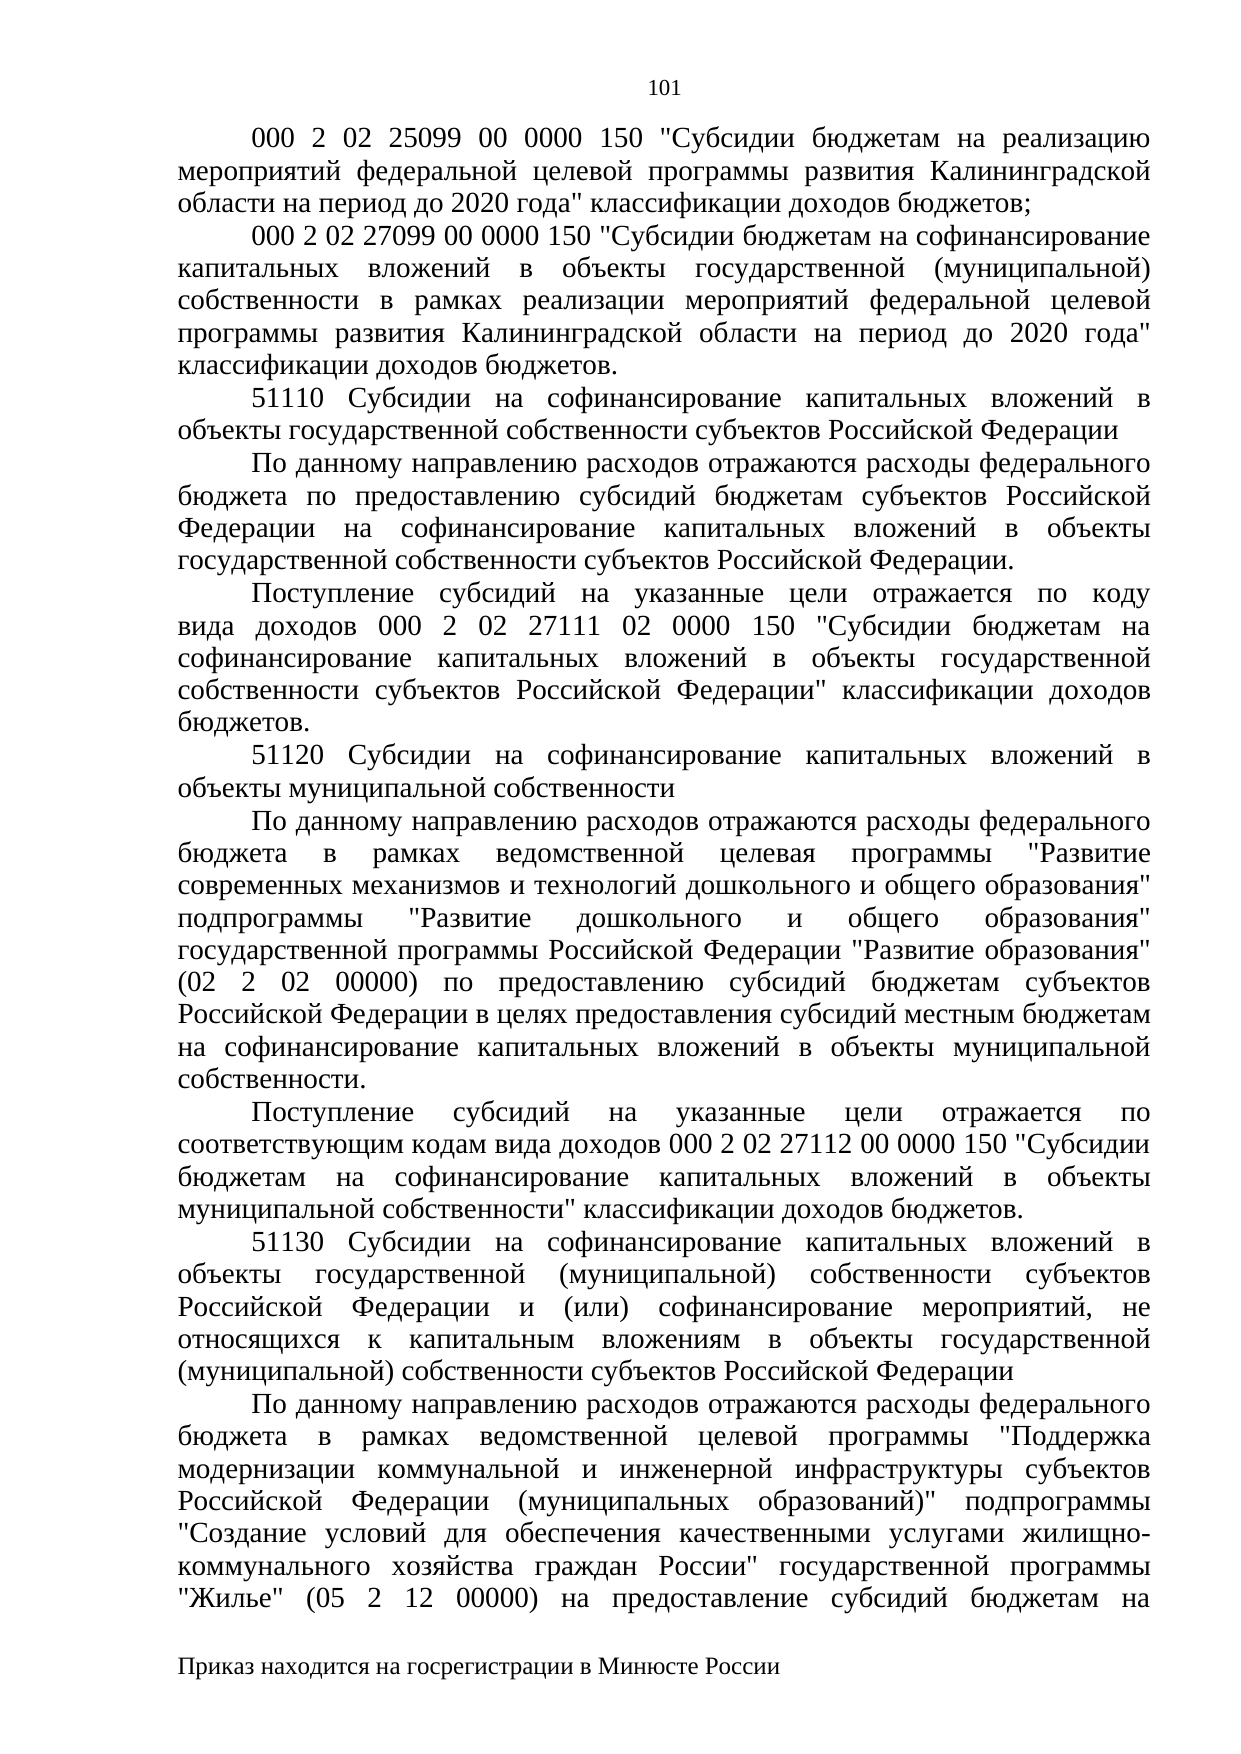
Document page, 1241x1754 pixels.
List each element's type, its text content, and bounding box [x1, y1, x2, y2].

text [177, 1388, 1152, 1614]
text По данному направлению расходов отражаются расходы федерального бюджета в рамках ведомственной целевая программы "Развитие современных механизмов и технологий дошкольного и общего образования" подпрограммы "Развитие дошкольного и общего образования" государственной программы Российской Федерации "Развитие образования" (02 2 02 00000) по предоставлению субсидий бюджетам субъектов Российской Федерации в целях предоставления субсидий местным бюджетам на софинансирование капитальных вложений в объекты муниципальной собственности. [177, 804, 1152, 1095]
text 51110 Субсидии на софинансирование капитальных вложений в объекты государственной собственности субъектов Российской Федерации [177, 382, 1152, 446]
text Поступление субсидий на указанные цели отражается по коду вида доходов 000 2 02 27111 02 0000 150 "Субсидии бюджетам на софинансирование капитальных вложений в объекты государственной собственности субъектов Российской Федерации" классификации доходов бюджетов. [177, 577, 1152, 738]
text 000 2 02 25099 00 0000 150 "Субсидии бюджетам на реализацию мероприятий федеральной целевой программы развития Калининградской области на период до 2020 года" классификации доходов бюджетов; [177, 122, 1152, 219]
text Поступление субсидий на указанные цели отражается по соответствующим кодам вида доходов 000 2 02 27112 00 0000 150 "Субсидии бюджетам на софинансирование капитальных вложений в объекты муниципальной собственности" классификации доходов бюджетов. [177, 1096, 1152, 1225]
text По данному направлению расходов отражаются расходы федерального бюджета по предоставлению субсидий бюджетам субъектов Российской Федерации на софинансирование капитальных вложений в объекты государственной собственности субъектов Российской Федерации. [177, 447, 1152, 576]
text 51130 Субсидии на софинансирование капитальных вложений в объекты государственной (муниципальной) собственности субъектов Российской Федерации и (или) софинансирование мероприятий, не относящихся к капитальным вложениям в объекты государственной (муниципальной) собственности субъектов Российской Федерации [177, 1226, 1152, 1387]
text 000 2 02 27099 00 0000 150 "Субсидии бюджетам на софинансирование капитальных вложений в объекты государственной (муниципальной) собственности в рамках реализации мероприятий федеральной целевой программы развития Калининградской области на период до 2020 года" классификации доходов бюджетов. [177, 219, 1152, 381]
text 51120 Субсидии на софинансирование капитальных вложений в объекты муниципальной собственности [177, 739, 1152, 803]
